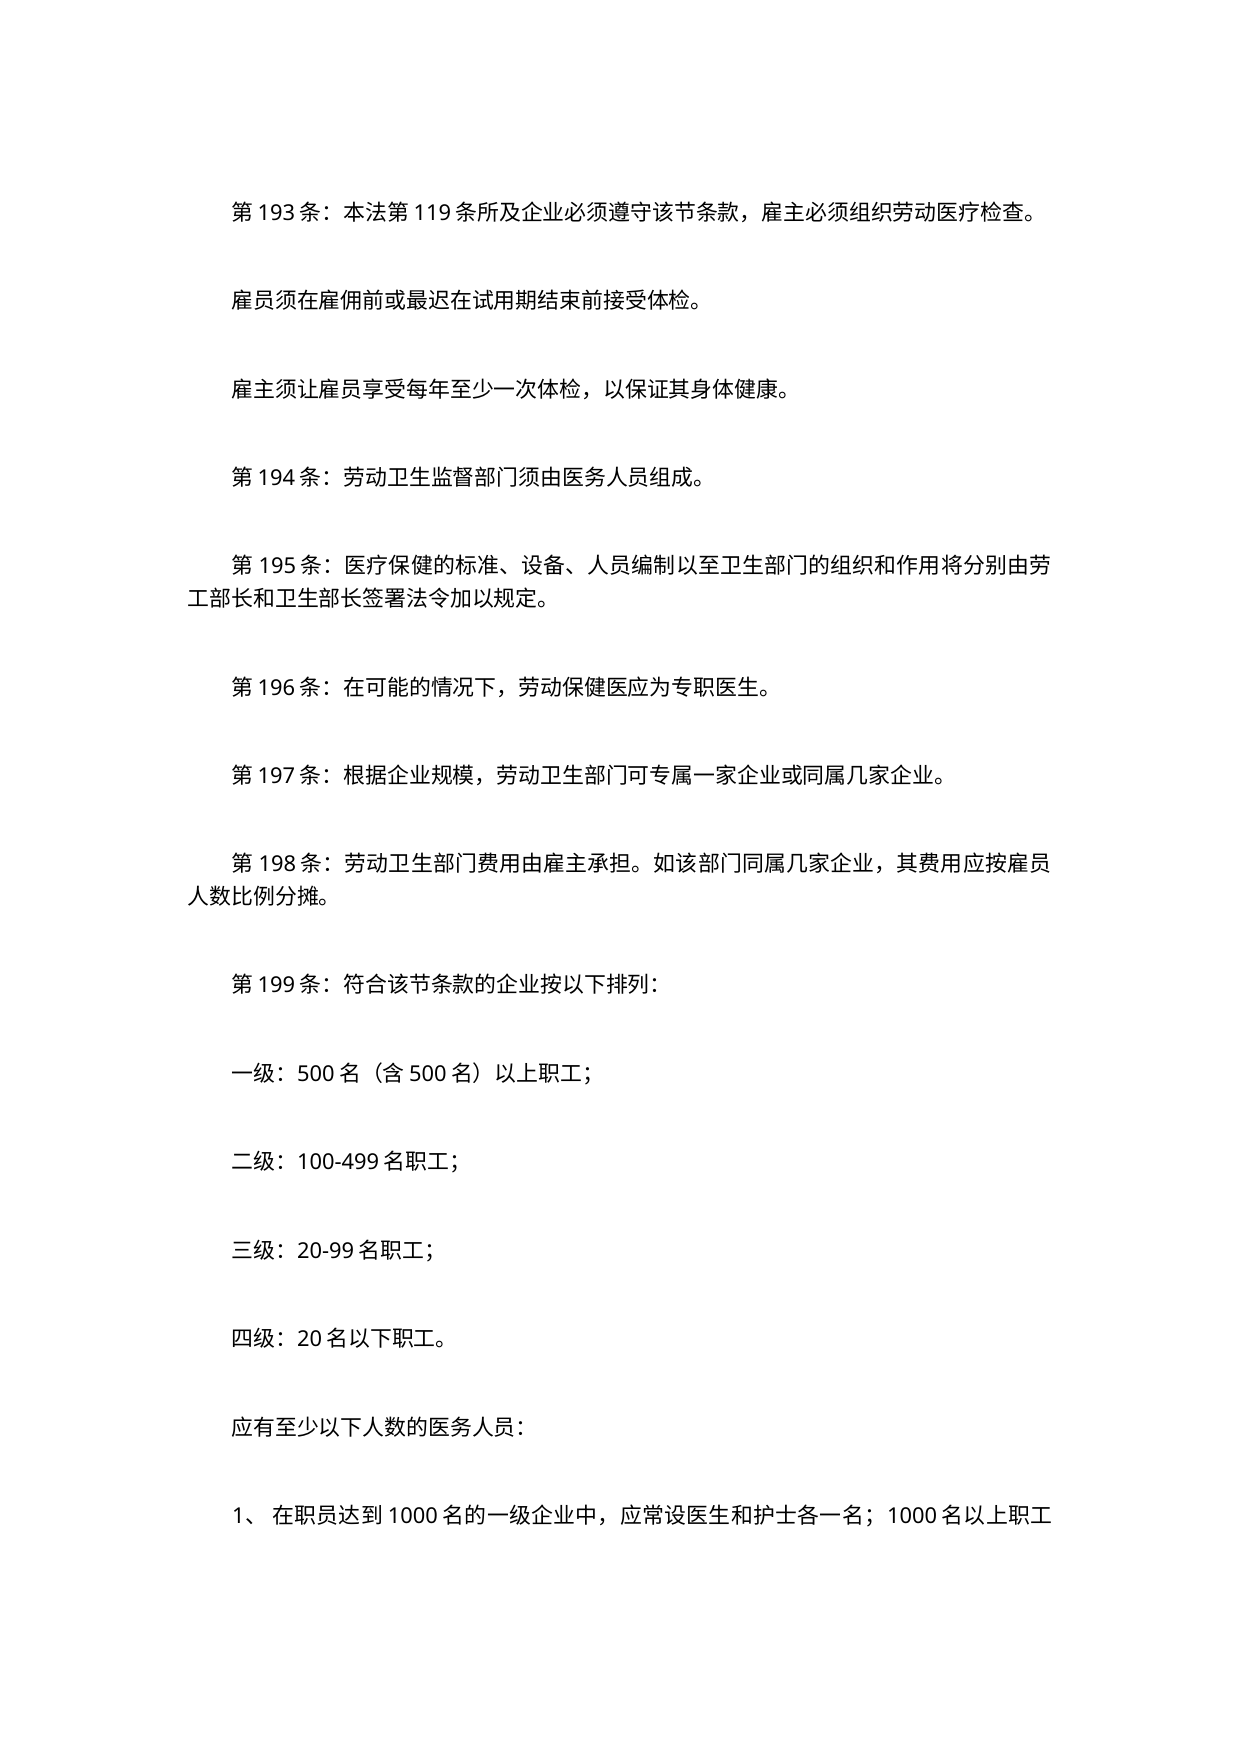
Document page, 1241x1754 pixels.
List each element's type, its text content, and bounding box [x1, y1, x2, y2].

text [187, 1465, 1053, 1530]
text 第199条：符合该节条款的企业按以下排列： [187, 934, 1053, 999]
text 雇员须在雇佣前或最迟在试用期结束前接受体检。 [187, 250, 1053, 315]
text 四级：20名以下职工。 [187, 1288, 1053, 1353]
text 第193条：本法第119条所及企业必须遵守该节条款，雇主必须组织劳动医疗检查。 [187, 162, 1053, 227]
text 一级：500名（含500名）以上职工； [187, 1023, 1053, 1088]
text 应有至少以下人数的医务人员： [187, 1377, 1053, 1442]
text 第194条：劳动卫生监督部门须由医务人员组成。 [187, 427, 1053, 492]
text 雇主须让雇员享受每年至少一次体检，以保证其身体健康。 [187, 339, 1053, 404]
text 第198条：劳动卫生部门费用由雇主承担。如该部门同属几家企业，其费用应按雇员人数比例分摊。 [187, 813, 1053, 911]
text 三级：20-99名职工； [187, 1200, 1053, 1265]
text 二级：100-499名职工； [187, 1111, 1053, 1176]
text 第197条：根据企业规模，劳动卫生部门可专属一家企业或同属几家企业。 [187, 725, 1053, 790]
text 第196条：在可能的情况下，劳动保健医应为专职医生。 [187, 637, 1053, 702]
text 第195条：医疗保健的标准、设备、人员编制以至卫生部门的组织和作用将分别由劳工部长和卫生部长签署法令加以规定。 [187, 516, 1053, 613]
